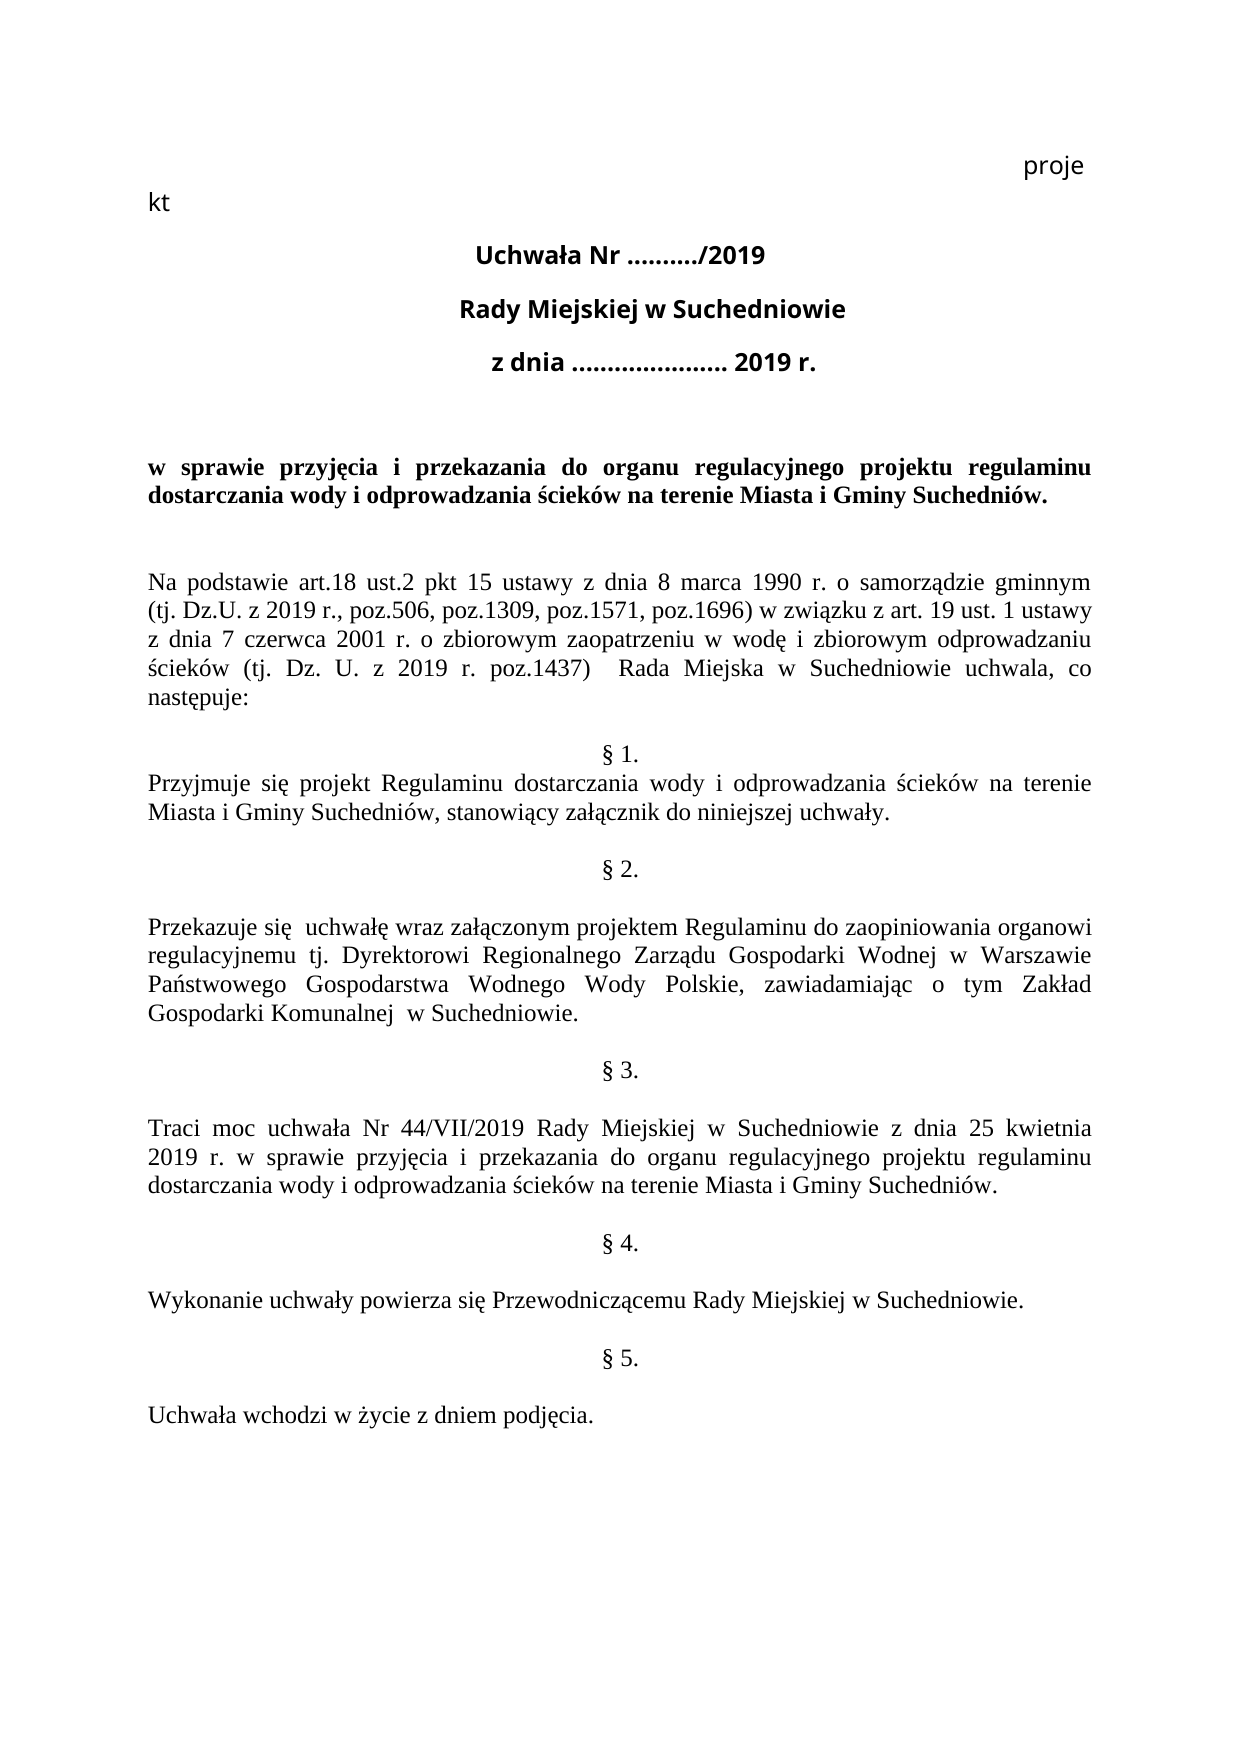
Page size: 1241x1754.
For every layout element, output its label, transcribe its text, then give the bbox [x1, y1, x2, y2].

text Przekazuje się uchwałę wraz załączonym projektem Regulaminu do zaopiniowania organowi regulacyjnemu tj. Dyrektorowi Regionalnego Zarządu Gospodarki Wodnej w Warszawie Państwowego Gospodarstwa Wodnego Wody Polskie, zawiadamiając o tym Zakład Gospodarki Komunalnej w Suchedniowie. [148, 912, 1093, 1027]
text § 3. [148, 1055, 1093, 1084]
text Uchwała wchodzi w życie z dniem podjęcia. [148, 1400, 1093, 1429]
text § 5. [148, 1343, 1093, 1372]
text Rady Miejskiej w Suchedniowie [148, 291, 1093, 325]
text Uchwała Nr ........../2019 [148, 238, 1093, 272]
text Wykonanie uchwały powierza się Przewodniczącemu Rady Miejskiej w Suchedniowie. [148, 1285, 1093, 1314]
text § 2. [148, 854, 1093, 883]
text projekt [148, 148, 1093, 218]
text z dnia ...................... 2019 r. [148, 345, 1093, 379]
text Na podstawie art.18 ust.2 pkt 15 ustawy z dnia 8 marca 1990 r. o samorządzie gminnym (tj. Dz.U. z 2019 r., poz.506, poz.1309, poz.1571, poz.1696) w związku z art. 19 ust. 1 ustawy z dnia 7 czerwca 2001 r. o zbiorowym zaopatrzeniu w wodę i zbiorowym odprowadzaniu ścieków (tj. Dz. U. z 2019 r. poz.1437) Rada Miejska w Suchedniowie uchwala, co następuje: [148, 567, 1093, 710]
text § 4. [148, 1228, 1093, 1257]
text § 1. [148, 739, 1093, 768]
text w sprawie przyjęcia i przekazania do organu regulacyjnego projektu regulaminu dostarczania wody i odprowadzania ścieków na terenie Miasta i Gminy Suchedniów. [148, 452, 1093, 509]
text Traci moc uchwała Nr 44/VII/2019 Rady Miejskiej w Suchedniowie z dnia 25 kwietnia 2019 r. w sprawie przyjęcia i przekazania do organu regulacyjnego projektu regulaminu dostarczania wody i odprowadzania ścieków na terenie Miasta i Gminy Suchedniów. [148, 1113, 1093, 1199]
text Przyjmuje się projekt Regulaminu dostarczania wody i odprowadzania ścieków na terenie Miasta i Gminy Suchedniów, stanowiący załącznik do niniejszej uchwały. [148, 768, 1093, 825]
